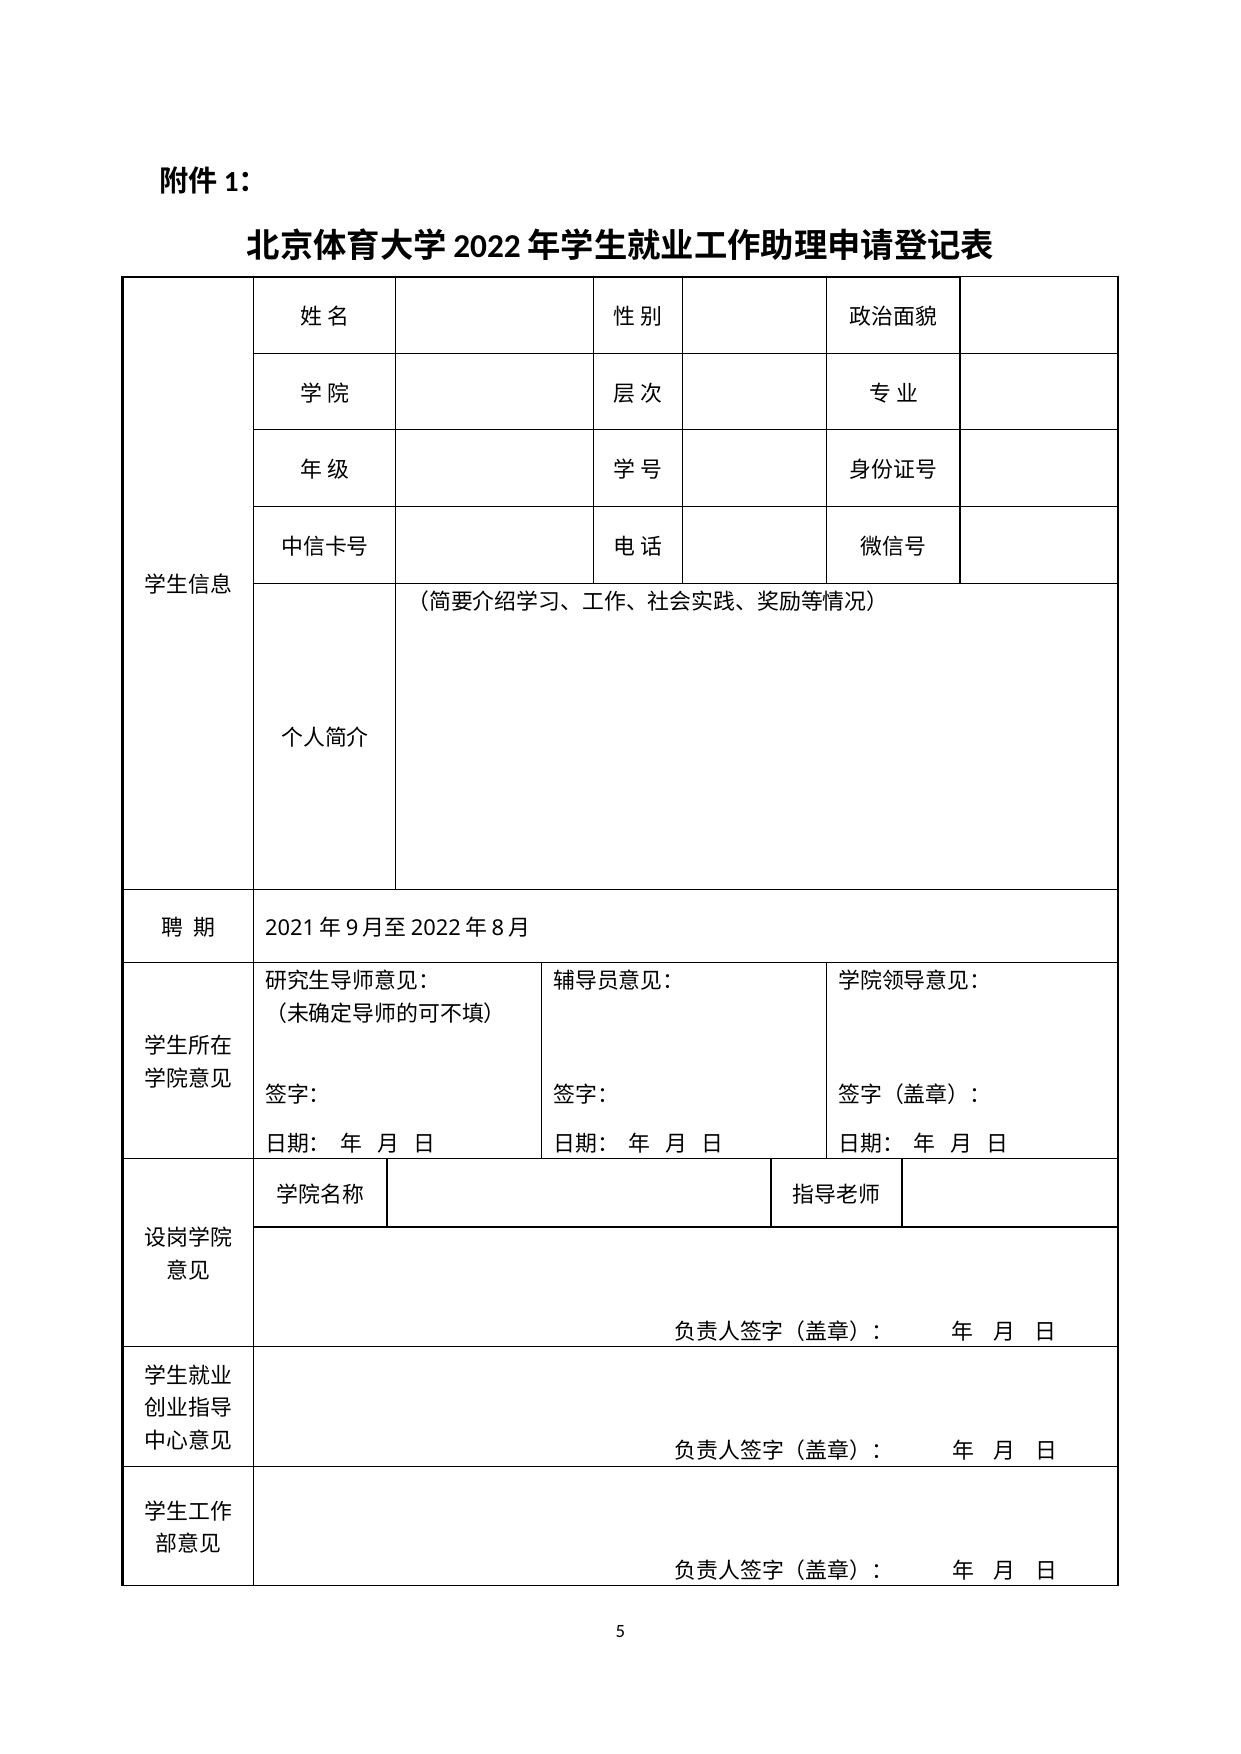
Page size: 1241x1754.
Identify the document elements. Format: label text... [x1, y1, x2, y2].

table_cell 中信卡号 [254, 507, 395, 583]
table_cell [961, 430, 1117, 506]
text 北京体育大学2022年学生就业工作助理申请登记表 [159, 211, 1081, 276]
table_header [396, 278, 593, 352]
table_cell [961, 507, 1117, 583]
table_cell 电 话 [594, 507, 682, 583]
table_cell 负责人签字（盖章）： 年 月 日 [254, 1228, 1117, 1346]
table_header 性 别 [594, 278, 682, 352]
table_cell 指导老师 [772, 1159, 901, 1226]
table_cell （简要介绍学习、工作、社会实践、奖励等情况） [396, 584, 1117, 888]
table_cell [396, 430, 593, 506]
table_cell 微信号 [827, 507, 959, 583]
table_cell 身份证号 [827, 430, 959, 506]
table_cell [396, 354, 593, 429]
table_header [683, 278, 826, 352]
table_cell 层 次 [594, 354, 682, 429]
table_cell [903, 1159, 1117, 1226]
table_cell [396, 507, 593, 583]
table_cell [683, 507, 826, 583]
table_cell 学生所在学院意见 [124, 963, 253, 1158]
table_cell 学院领导意见： 签字（盖章）： 日期： 年 月 日 [827, 963, 1117, 1158]
table_cell 学生就业创业指导中心意见 [124, 1347, 253, 1466]
table_cell [683, 354, 826, 429]
table_cell 学 号 [594, 430, 682, 506]
table_cell 学院名称 [254, 1159, 386, 1226]
table_header [961, 277, 1117, 352]
table_header 姓 名 [254, 278, 395, 352]
table_cell 个人简介 [254, 584, 395, 888]
table_cell 设岗学院意见 [124, 1159, 253, 1346]
table_cell 学 院 [254, 354, 395, 429]
table_header 政治面貌 [827, 278, 959, 352]
table_cell 辅导员意见： 签字： 日期： 年 月 日 [542, 963, 826, 1158]
table_cell [388, 1159, 770, 1226]
table_cell [683, 430, 826, 506]
table_cell 学生工作部意见 [124, 1467, 253, 1585]
table_cell [961, 354, 1117, 429]
table_cell 负责人签字（盖章）： 年 月 日 [254, 1347, 1117, 1466]
table_cell 年 级 [254, 430, 395, 506]
table_cell 专 业 [827, 354, 959, 429]
text 附件1： [159, 146, 1081, 211]
table_cell 2021年9月至2022年8月 [254, 890, 1117, 962]
table_cell 研究生导师意见： （未确定导师的可不填） 签字： 日期： 年 月 日 [254, 963, 541, 1158]
table_header 学生信息 [124, 278, 253, 888]
table_cell 负责人签字（盖章）： 年 月 日 [254, 1467, 1117, 1585]
table_cell 聘 期 [124, 890, 253, 962]
